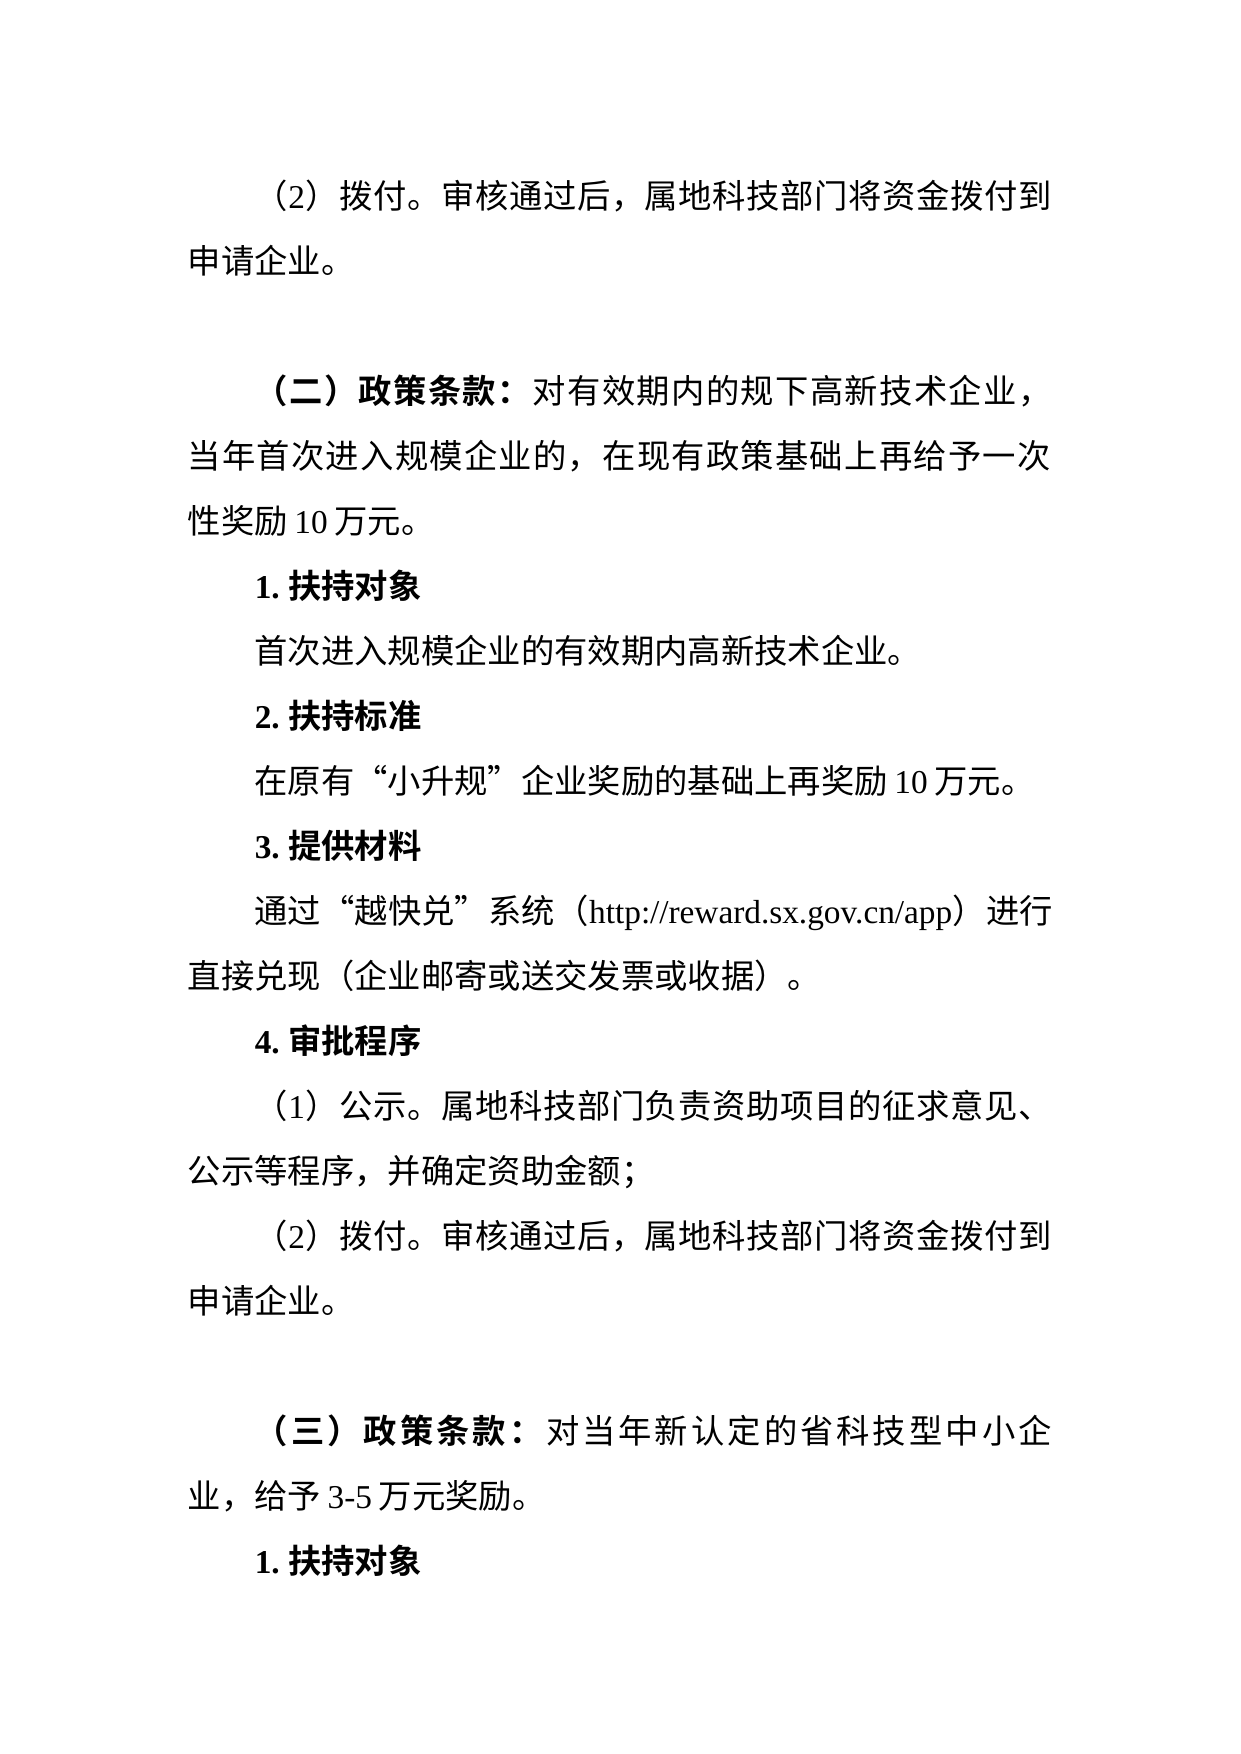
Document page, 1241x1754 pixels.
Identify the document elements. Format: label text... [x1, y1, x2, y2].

text 首次进入规模企业的有效期内高新技术企业。 [187, 617, 1053, 682]
text 通过“越快兑”系统（http://reward.sx.gov.cn/app）进行直接兑现（企业邮寄或送交发票或收据）。 [187, 877, 1053, 1007]
list 2. 扶持标准 [187, 682, 1053, 747]
text 1. 扶持对象 [187, 1527, 1053, 1592]
list （2）拨付。审核通过后，属地科技部门将资金拨付到申请企业。 [187, 162, 1053, 292]
list （二）政策条款：对有效期内的规下高新技术企业，当年首次进入规模企业的，在现有政策基础上再给予一次性奖励10万元。 [187, 357, 1053, 552]
list （三）政策条款：对当年新认定的省科技型中小企业，给予3-5万元奖励。 [187, 1397, 1053, 1527]
text （1）公示。属地科技部门负责资助项目的征求意见、公示等程序，并确定资助金额； [187, 1072, 1053, 1202]
text 1. 扶持对象 [187, 552, 1053, 617]
text 4. 审批程序 [187, 1007, 1053, 1072]
text （2）拨付。审核通过后，属地科技部门将资金拨付到申请企业。 [187, 1202, 1053, 1332]
text 3. 提供材料 [187, 812, 1053, 877]
text 在原有“小升规”企业奖励的基础上再奖励10万元。 [187, 747, 1053, 812]
